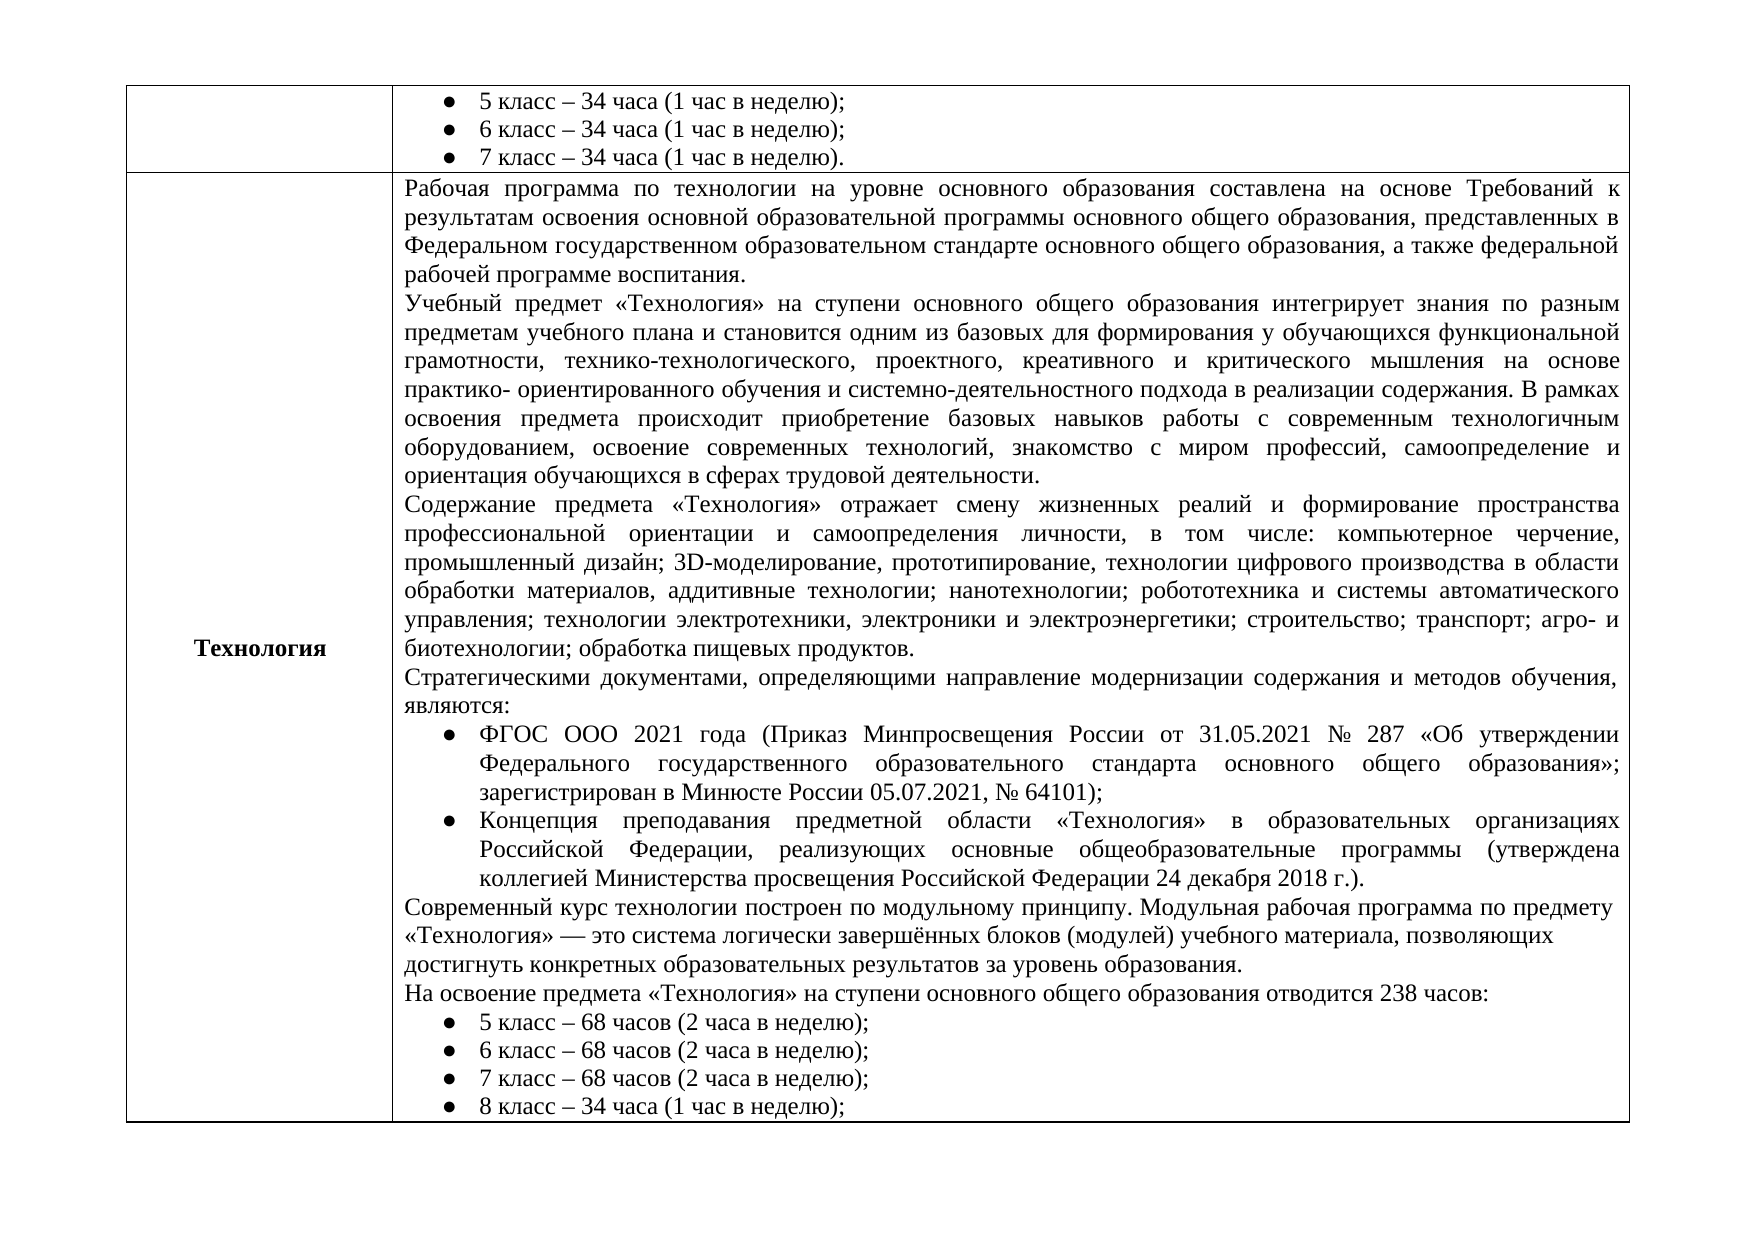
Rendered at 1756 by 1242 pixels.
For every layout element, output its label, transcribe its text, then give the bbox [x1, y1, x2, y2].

table_header [127, 86, 392, 172]
table_cell Технология [127, 173, 392, 1121]
table_header 5 класс – 34 часа (1 час в неделю); 6 класс – 34 часа (1 час в неделю); 7 класс – 34 часа (1 час в неделю). [393, 86, 1629, 172]
table_cell Рабочая программа по технологии на уровне основного образования составлена на основе Требований к результатам освоения основной образовательной программы основного общего образования, представленных в Федеральном государственном образовательном стандарте основного общего образования, а также федеральной рабочей программе воспитания. Учебный предмет «Технология» на ступени основного общего образования интегрирует знания по разным предметам учебного плана и становится одним из базовых для формирования у обучающихся функциональной грамотности, технико-технологического, проектного, креативного и критического мышления на основе практико- ориентированного обучения и системно-деятельностного подхода в реализации содержания. В рамках освоения предмета происходит приобретение базовых навыков работы с современным технологичным оборудованием, освоение современных технологий, знакомство с миром профессий, самоопределение и ориентация обучающихся в сферах трудовой деятельности. Содержание предмета «Технология» отражает смену жизненных реалий и формирование пространства профессиональной ориентации и самоопределения личности, в том числе: компьютерное черчение, промышленный дизайн; 3D-моделирование, прототипирование, технологии цифрового производства в области обработки материалов, аддитивные технологии; нанотехнологии; робототехника и системы автоматического управления; технологии электротехники, электроники и электроэнергетики; строительство; транспорт; агро- и биотехнологии; обработка пищевых продуктов. Стратегическими документами, определяющими направление модернизации содержания и методов обучения, являются: ФГОС ООО 2021 года (Приказ Минпросвещения России от 31.05.2021 № 287 «Об утверждении Федерального государственного образовательного стандарта основного общего образования»; зарегистрирован в Минюсте России 05.07.2021, № 64101); Концепция преподавания предметной области «Технология» в образовательных организациях Российской Федерации, реализующих основные общеобразовательные программы (утверждена коллегией Министерства просвещения Российской Федерации 24 декабря 2018 г.). Современный курс технологии построен по модульному принципу. Модульная рабочая программа по предмету «Технология» — это система логически завершённых блоков (модулей) учебного материала, позволяющих достигнуть конкретных образовательных результатов за уровень образования. На освоение предмета «Технология» на ступени основного общего образования отводится 238 часов: 5 класс – 68 часов (2 часа в неделю); 6 класс – 68 часов (2 часа в неделю); 7 класс – 68 часов (2 часа в неделю); 8 класс – 34 часа (1 час в неделю); [393, 173, 1629, 1121]
